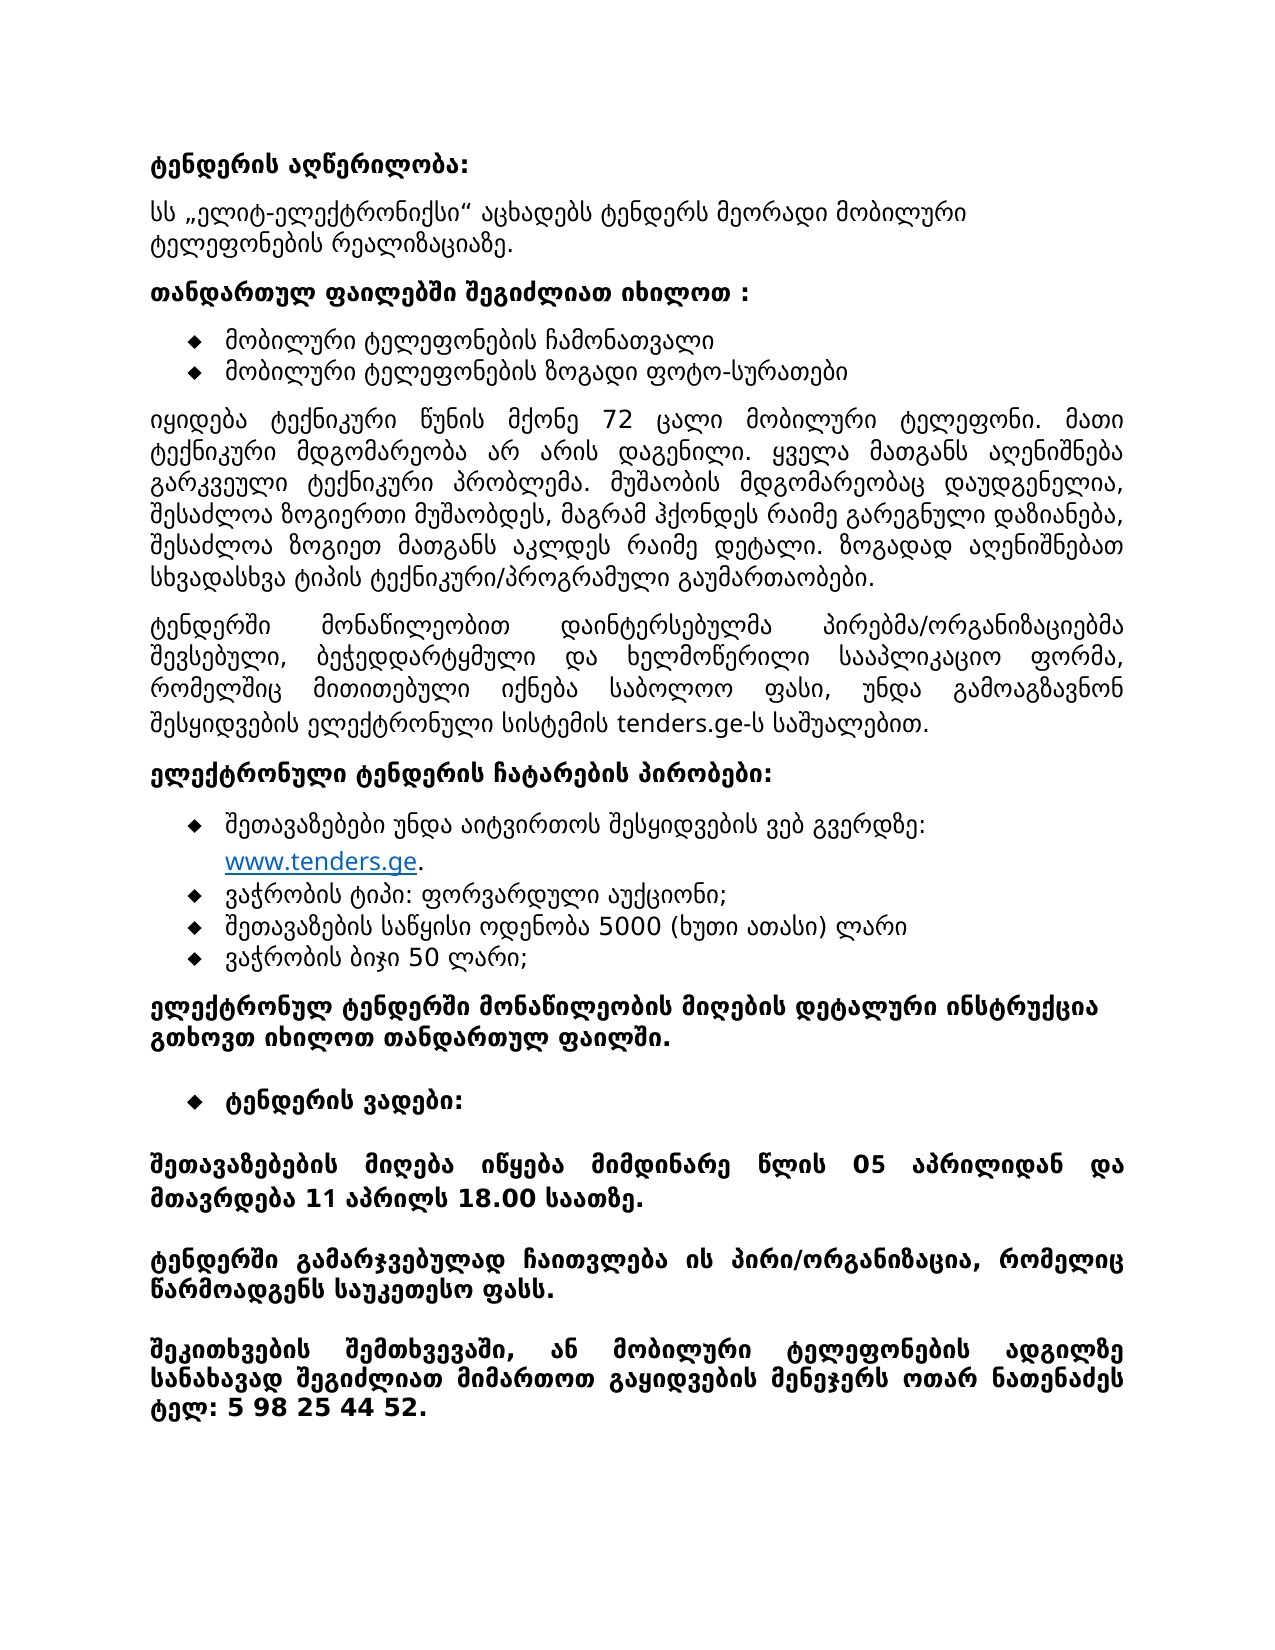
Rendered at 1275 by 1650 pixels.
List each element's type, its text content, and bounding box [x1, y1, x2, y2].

list ვაჭრობის ბიჯი 50 ლარი; [187, 944, 1125, 973]
list შეთავაზების საწყისი ოდენობა 5000 (ხუთი ათასი) ლარი [187, 912, 1125, 941]
text ტენდერში გამარჯვებულად ჩაითვლება ის პირი/ორგანიზაცია, რომელიც წარმოადგენს საუკეთესო ფასს. [150, 1246, 1125, 1304]
text თანდართულ ფაილებში შეგიძლიათ იხილოთ : [150, 278, 1125, 307]
text ელექტრონულ ტენდერში მონაწილეობის მიღების დეტალური ინსტრუქცია გთხოვთ იხილოთ თანდართულ ფაილში. [150, 992, 1125, 1052]
text ელექტრონული ტენდერის ჩატარების პირობები: [150, 759, 1125, 788]
list ტენდერის ვადები: [187, 1086, 1125, 1115]
text ტენდერის აღწერილობა: [150, 150, 1125, 179]
list მობილური ტელეფონების ჩამონათვალი [187, 326, 1125, 355]
text იყიდება ტექნიკური წუნის მქონე 72 ცალი მობილური ტელეფონი. მათი ტექნიკური მდგომარეობა არ არის დაგენილი. ყველა მათგანს აღენიშნება გარკვეული ტექნიკური პრობლემა. მუშაობის მდგომარეობაც დაუდგენელია, შესაძლოა ზოგიერთი მუშაობდეს, მაგრამ ჰქონდეს რაიმე გარეგნული დაზიანება, შესაძლოა ზოგიეთ მათგანს აკლდეს რაიმე დეტალი. ზოგადად აღენიშნებათ სხვადასხვა ტიპის ტექნიკური/პროგრამული გაუმართაობები. [150, 405, 1125, 592]
text ტენდერში მონაწილეობით დაინტერსებულმა პირებმა/ორგანიზაციებმა შევსებული, ბეჭედდარტყმული და ხელმოწერილი სააპლიკაციო ფორმა, რომელშიც მითითებული იქნება საბოლოო ფასი, უნდა გამოაგზავნონ შესყიდვების ელექტრონული სისტემის tenders.ge-ს საშუალებით. [150, 611, 1125, 740]
text სს „ელიტ-ელექტრონიქსი“ აცხადებს ტენდერს მეორადი მობილური ტელეფონების რეალიზაციაზე. [150, 198, 1125, 259]
list მობილური ტელეფონების ზოგადი ფოტო-სურათები [187, 357, 1125, 386]
list ვაჭრობის ტიპი: ფორვარდული აუქციონი; [187, 881, 1125, 910]
list შეთავაზებები უნდა აიტვირთოს შესყიდვების ვებ გვერდზე: www.tenders.ge. [187, 807, 1125, 878]
text შეკითხვების შემთხვევაში, ან მობილური ტელეფონების ადგილზე სანახავად შეგიძლიათ მიმართოთ გაყიდვების მენეჯერს ოთარ ნათენაძეს ტელ: 5 98 25 44 52. [150, 1335, 1125, 1423]
text შეთავაზებების მიღება იწყება მიმდინარე წლის 05 აპრილიდან და მთავრდება 11 აპრილს 18.00 საათზე. [150, 1146, 1125, 1214]
